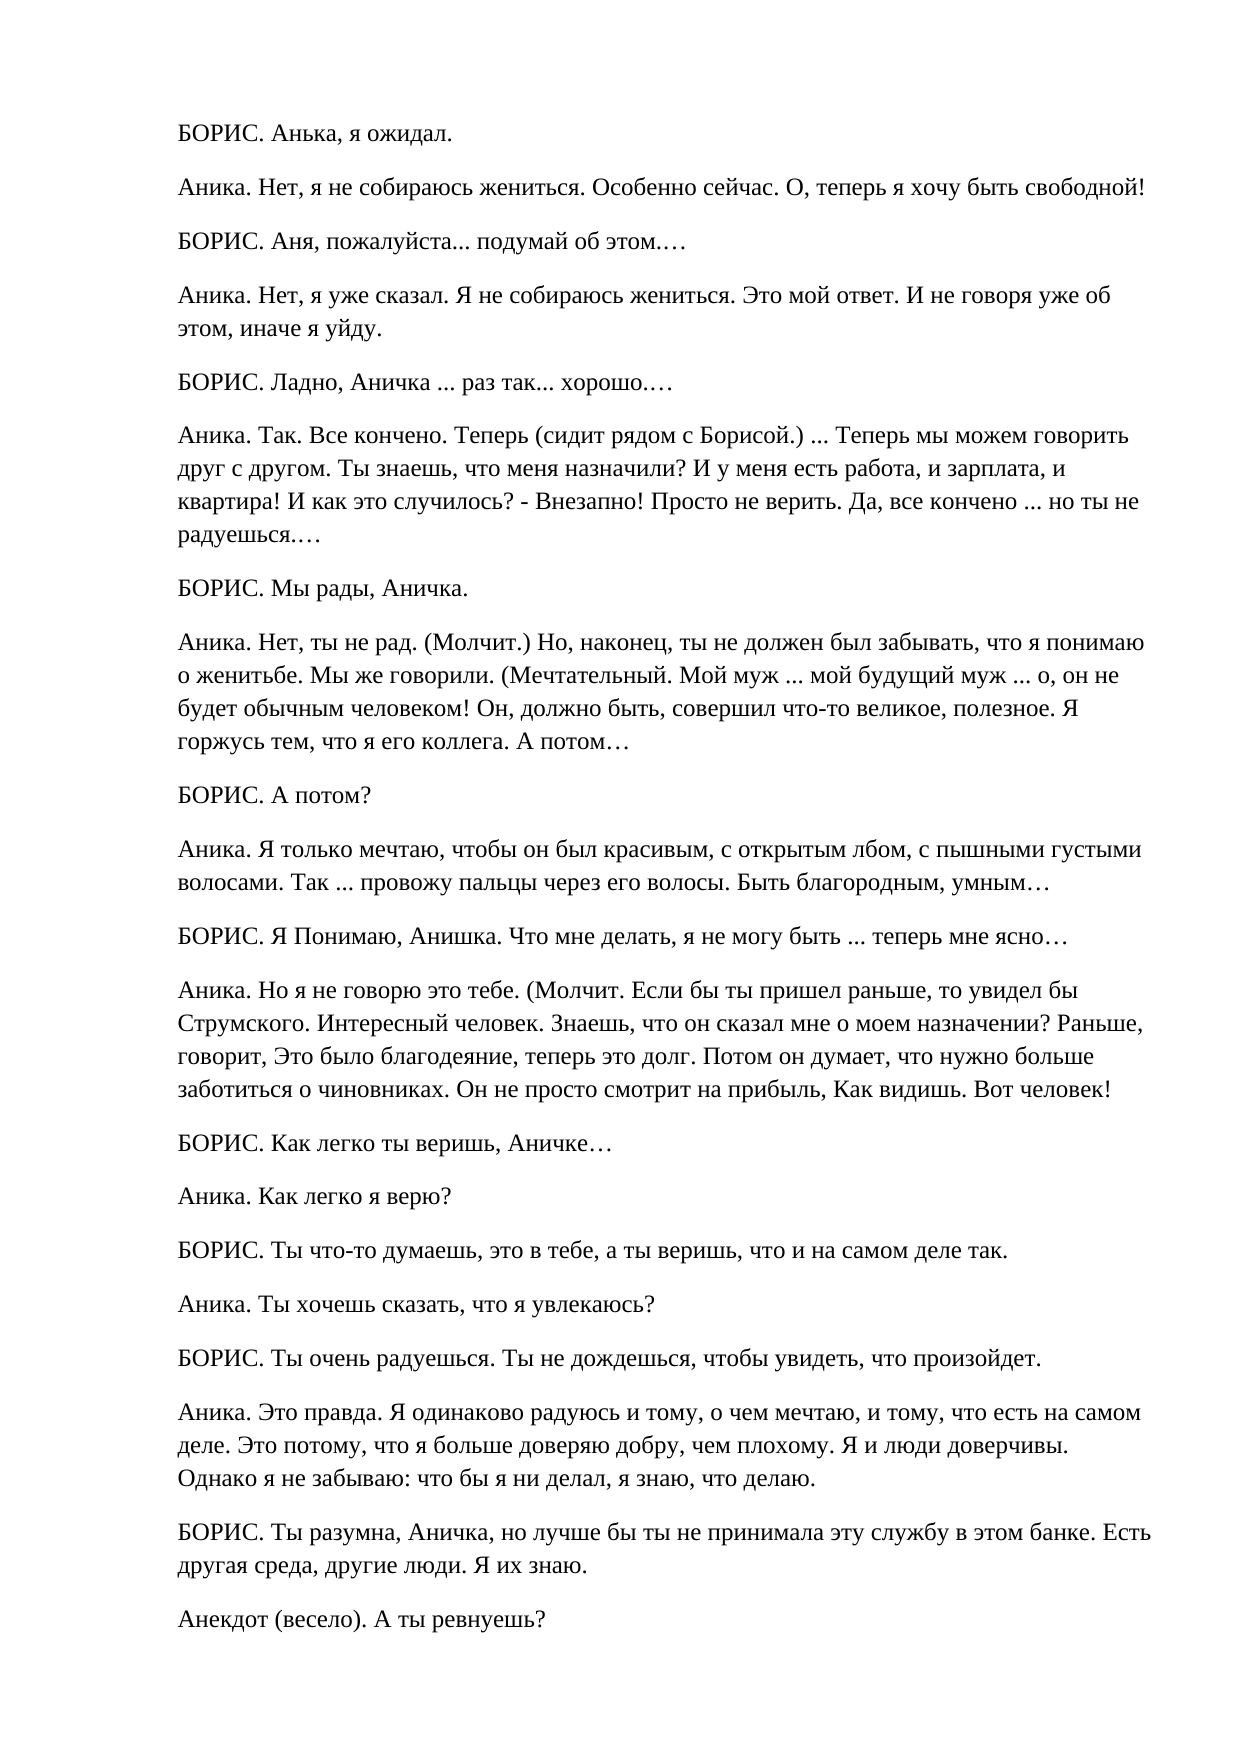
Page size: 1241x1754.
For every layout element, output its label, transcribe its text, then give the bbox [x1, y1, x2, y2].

text Аника. Так. Все кончено. Теперь (сидит рядом с Борисой.) ... Теперь мы можем говорить друг с другом. Ты знаешь, что меня назначили? И у меня есть работа, и зарплата, и квартира! И как это случилось? - Внезапно! Просто не верить. Да, все кончено ... но ты не радуешься.… [177, 420, 1152, 548]
text Аника. Как легко я верю? [177, 1181, 1152, 1210]
text Аника. Нет, ты не рад. (Молчит.) Но, наконец, ты не должен был забывать, что я понимаю о женитьбе. Мы же говорили. (Мечтательный. Мой муж ... мой будущий муж ... о, он не будет обычным человеком! Он, должно быть, совершил что-то великое, полезное. Я горжусь тем, что я его коллега. А потом… [177, 627, 1152, 755]
text БОРИС. Мы рады, Аничка. [177, 573, 1152, 602]
text Анекдот (весело). А ты ревнуешь? [177, 1604, 1152, 1632]
text Аника. Но я не говорю это тебе. (Молчит. Если бы ты пришел раньше, то увидел бы Струмского. Интересный человек. Знаешь, что он сказал мне о моем назначении? Раньше, говорит, Это было благодеяние, теперь это долг. Потом он думает, что нужно больше заботиться о чиновниках. Он не просто смотрит на прибыль, Как видишь. Вот человек! [177, 975, 1152, 1102]
text БОРИС. Анька, я ожидал. [177, 118, 1152, 147]
text БОРИС. Ладно, Аничка ... раз так... хорошо.… [177, 367, 1152, 395]
text БОРИС. Аня, пожалуйста... подумай об этом.… [177, 226, 1152, 254]
text БОРИС. А потом? [177, 780, 1152, 809]
text БОРИС. Я Понимаю, Анишка. Что мне делать, я не могу быть ... теперь мне ясно… [177, 921, 1152, 949]
text БОРИС. Ты разумна, Аничка, но лучше бы ты не принимала эту службу в этом банке. Есть другая среда, другие люди. Я их знаю. [177, 1517, 1152, 1578]
text Аника. Я только мечтаю, чтобы он был красивым, с открытым лбом, с пышными густыми волосами. Так ... провожу пальцы через его волосы. Быть благородным, умным… [177, 834, 1152, 896]
text Аника. Ты хочешь сказать, что я увлекаюсь? [177, 1289, 1152, 1318]
text БОРИС. Ты что-то думаешь, это в тебе, а ты веришь, что и на самом деле так. [177, 1235, 1152, 1264]
text Аника. Нет, я не собираюсь жениться. Особенно сейчас. О, теперь я хочу быть свободной! [177, 172, 1152, 201]
text Аника. Это правда. Я одинаково радуюсь и тому, о чем мечтаю, и тому, что есть на самом деле. Это потому, что я больше доверяю добру, чем плохому. Я и люди доверчивы. Однако я не забываю: что бы я ни делал, я знаю, что делаю. [177, 1397, 1152, 1492]
text БОРИС. Ты очень радуешься. Ты не дождешься, чтобы увидеть, что произойдет. [177, 1343, 1152, 1372]
text Аника. Нет, я уже сказал. Я не собираюсь жениться. Это мой ответ. И не говоря уже об этом, иначе я уйду. [177, 280, 1152, 341]
text БОРИС. Как легко ты веришь, Аничке… [177, 1128, 1152, 1156]
